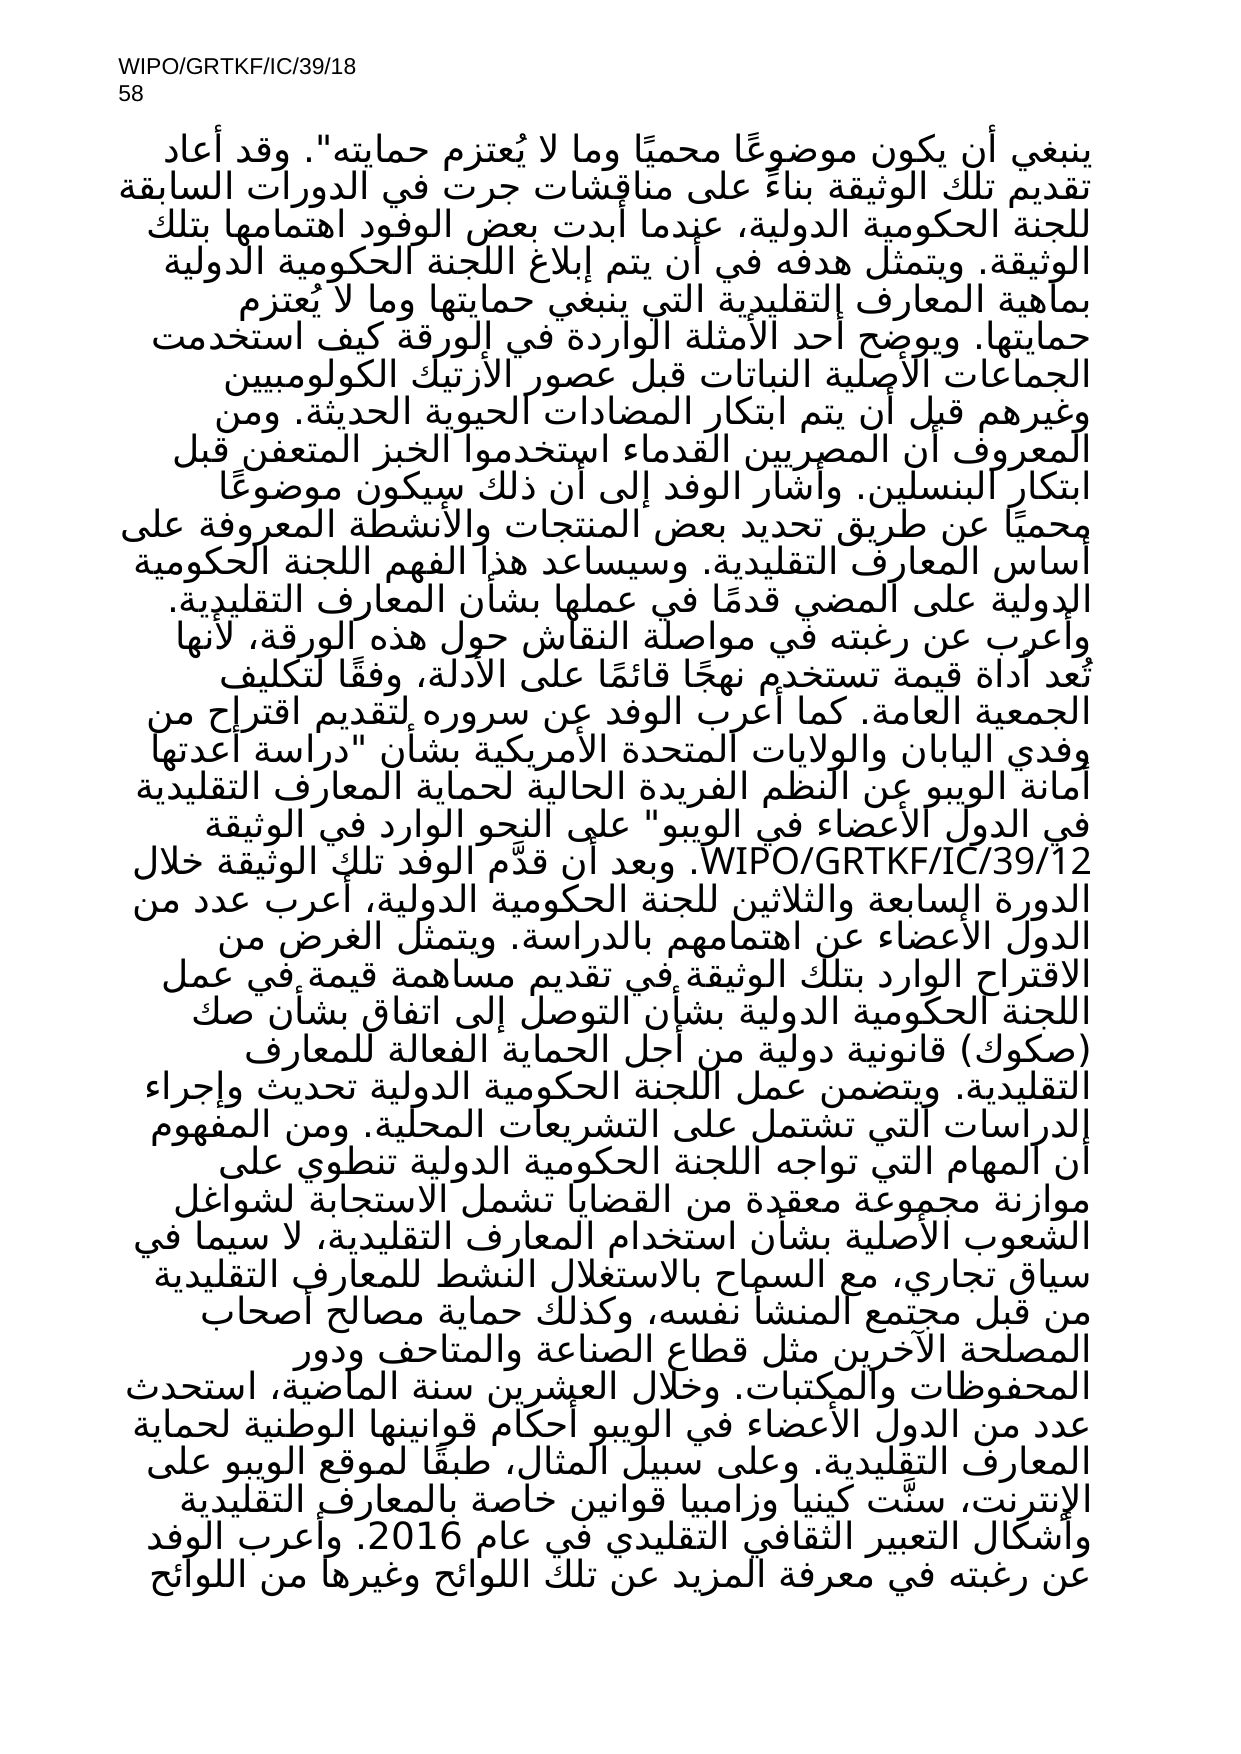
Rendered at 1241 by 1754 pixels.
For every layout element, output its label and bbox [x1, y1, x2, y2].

text [118, 132, 1092, 1595]
